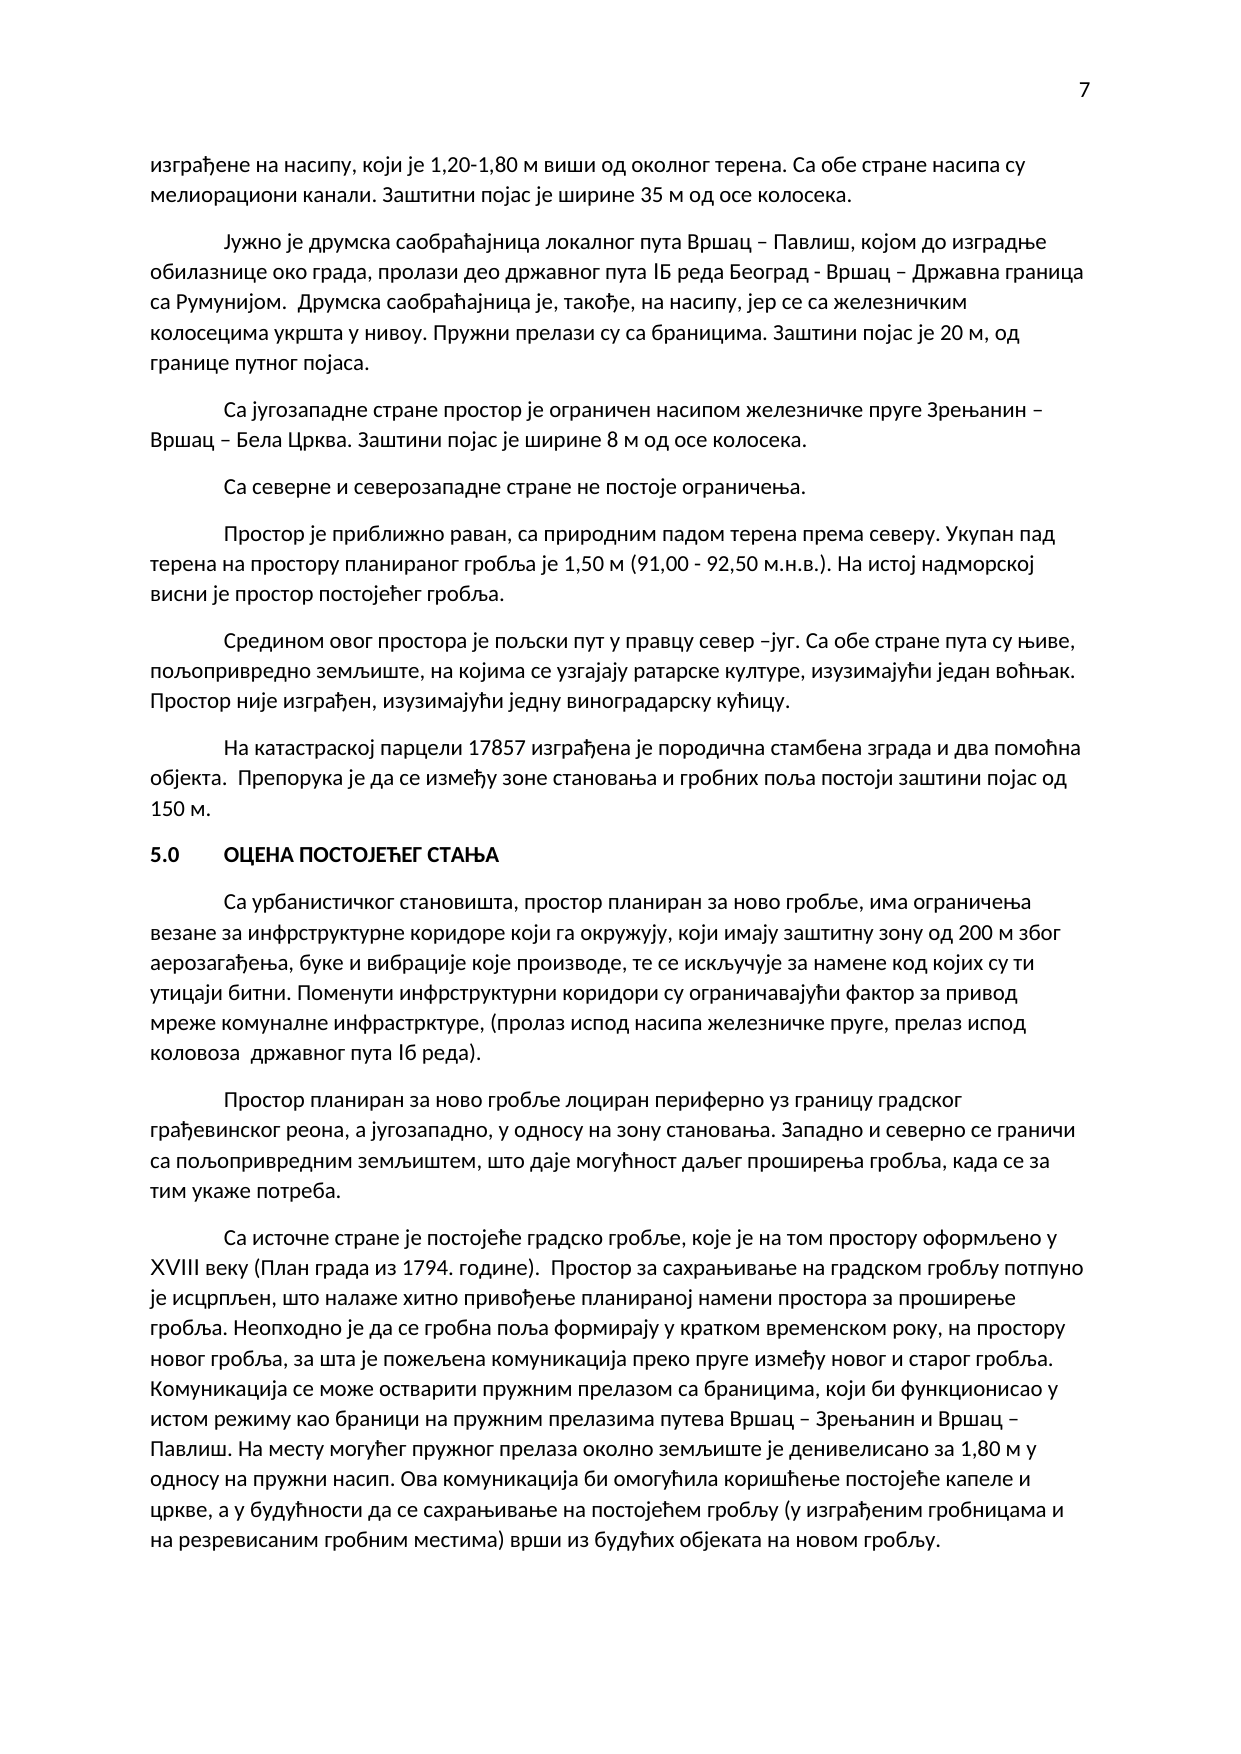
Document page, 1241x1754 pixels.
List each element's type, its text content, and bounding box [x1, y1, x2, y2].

text Простор је приближно раван, са природним падом терена према северу. Укупан пад терена на простору планираног гробља је 1,50 м (91,00 - 92,50 м.н.в.). На истој надморској висни је простор постојећег гробља. [150, 519, 1090, 607]
text Са северне и северозападне стране не постоје ограничења. [150, 472, 1090, 500]
text Са југозападне стране простор је ограничен насипом железничке пруге Зрењанин – Вршац – Бела Црква. Заштини појас је ширине 8 м од осе колосека. [150, 395, 1090, 453]
text 5.0 ОЦЕНА ПОСТОЈЕЋЕГ СТАЊА [150, 841, 1090, 869]
text Са источне стране је постојеће градско гробље, које је на том простору оформљено у XVIII веку (План града из 1794. године). Простор за сахрањивање на градском гробљу потпуно је исцрпљен, што налаже хитно привођење планираној намени простора за проширење гробља. Неопходно је да се гробна поља формирају у кратком временском року, на простору новог гробља, за шта је пожељена комуникација преко пруге између новог и старог гробља. Комуникација се може остварити пружним прелазом са браницима, који би функционисао у истом режиму као браници на пружним прелазима путева Вршац – Зрењанин и Вршац – Павлиш. На месту могућег пружног прелаза околно земљиште је денивелисано за 1,80 м у односу на пружни насип. Ова комуникација би омогућила коришћење постојеће капеле и цркве, а у будућности да се сахрањивање на постојећем гробљу (у изграђеним гробницама и на резревисаним гробним местима) врши из будућих објеката на новом гробљу. [150, 1223, 1090, 1553]
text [150, 150, 1090, 208]
text Јужно је друмска саобраћајница локалног пута Вршац – Павлиш, којом до изградње обилазнице око града, пролази део државног пута IБ реда Београд - Вршац – Државна граница са Румунијом. Друмска саобраћајница је, такође, на насипу, јер се са железничким колосецима укршта у нивоу. Пружни прелази су са браницима. Заштини појас је 20 м, од границе путног појаса. [150, 227, 1090, 376]
text Простор планиран за ново гробље лоциран периферно уз границу градског грађевинског реона, а југозападно, у односу на зону становања. Западно и северно се граничи са пољопривредним земљиштем, што даје могућност даљег проширења гробља, када се за тим укаже потреба. [150, 1085, 1090, 1204]
text Средином овог простора је пољски пут у правцу север –југ. Са обе стране пута су њиве, пољопривредно земљиште, на којима се узгајају ратарске културе, изузимајући један воћњак. Простор није изграђен, изузимајући једну виноградарску кућицу. [150, 626, 1090, 714]
text На катастраској парцели 17857 изграђена је породична стамбена зграда и два помоћна објекта. Препорука је да се између зоне становања и гробних поља постоји заштини појас од 150 м. [150, 733, 1090, 822]
text Са урбанистичког становишта, простор планиран за ново гробље, има ограничења везане за инфрструктурне коридоре који га окружују, који имају заштитну зону од 200 м због аерозагађења, буке и вибрације које производе, те се искључује за намене код којих су ти утицаји битни. Поменути инфрструктурни коридори су ограничавајући фактор за привод мреже комуналне инфрастрктуре, (пролаз испод насипа железничке пруге, прелаз испод коловоза државног пута Iб реда). [150, 887, 1090, 1067]
